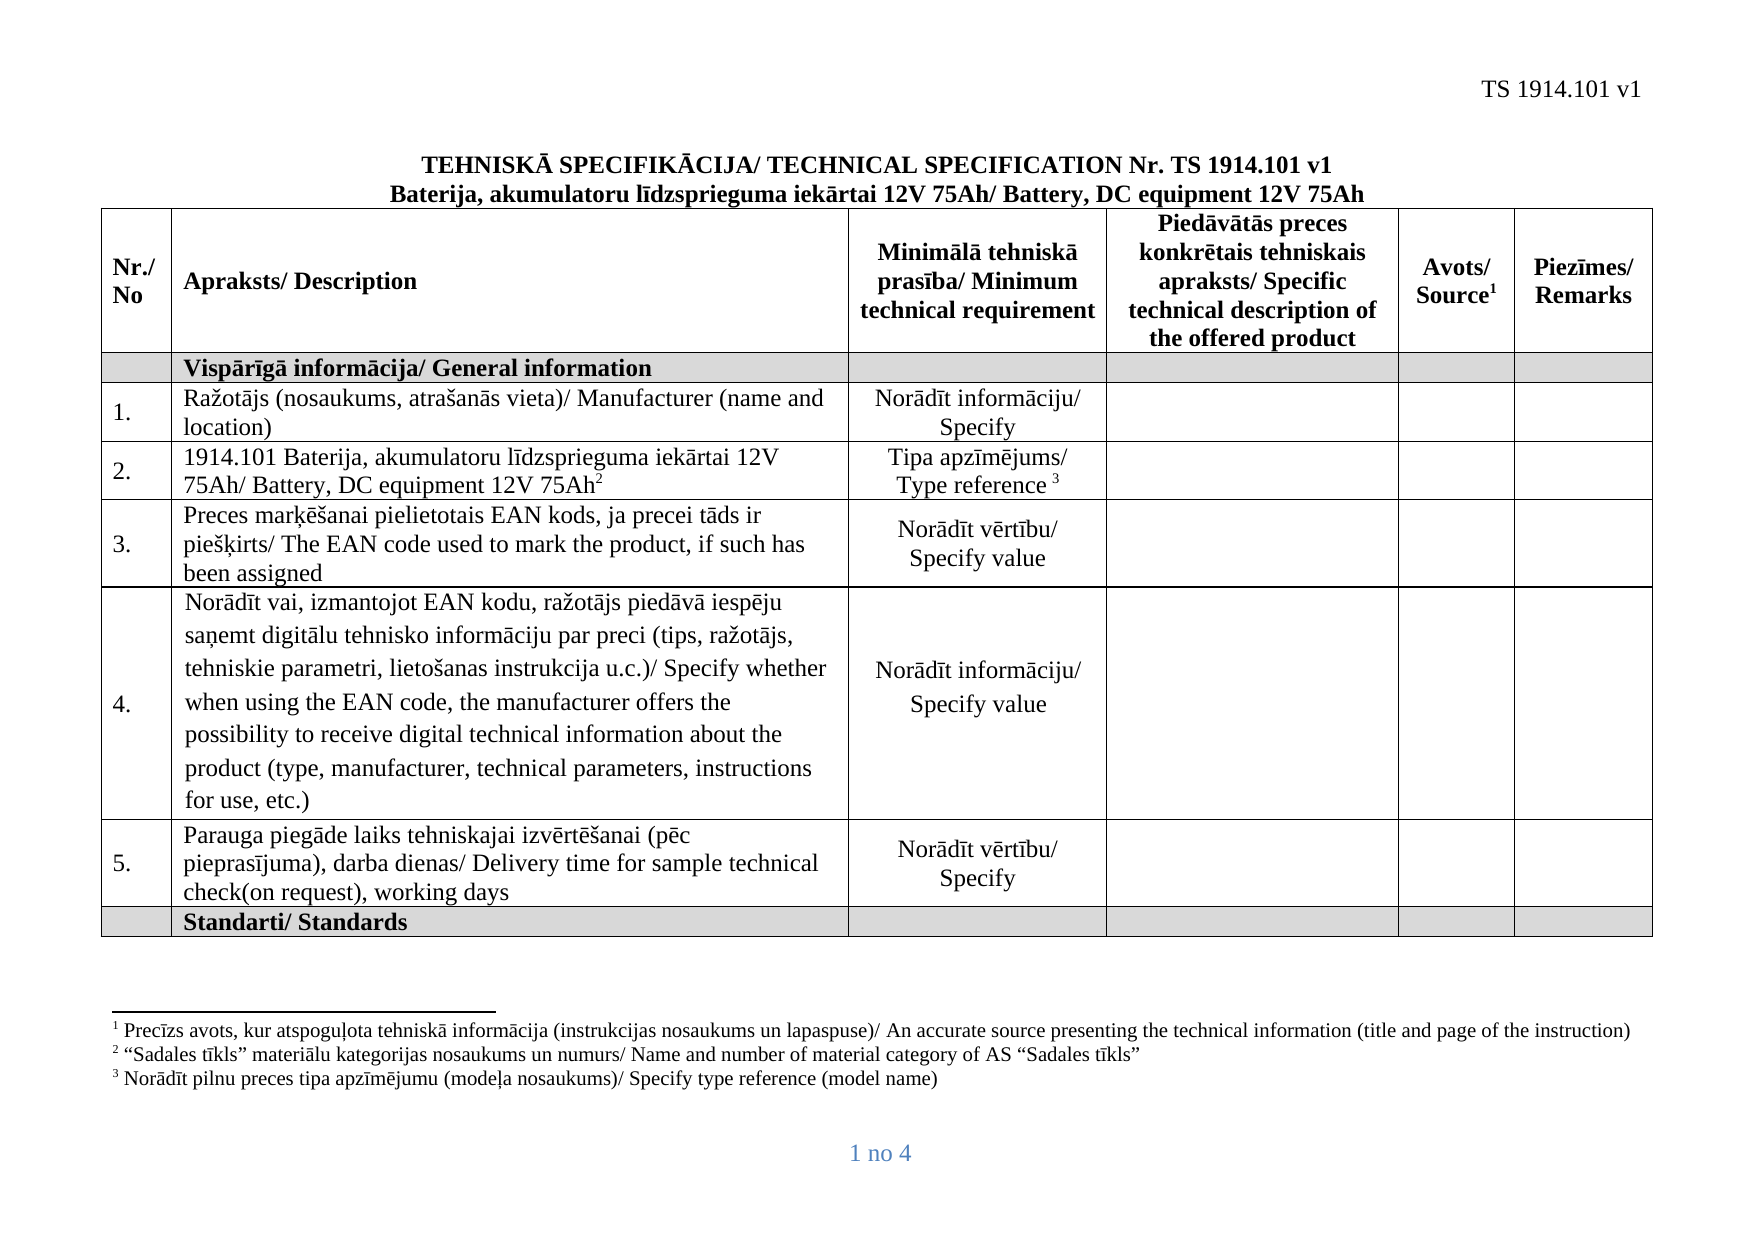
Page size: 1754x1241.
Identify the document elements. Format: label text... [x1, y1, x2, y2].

table_cell [1107, 907, 1398, 936]
table_cell Vispārīgā informācija/ General information [172, 353, 848, 382]
table_cell [102, 500, 171, 586]
table_cell [1399, 588, 1514, 819]
table_header Minimālā tehniskā prasība/ Minimum technical requirement [849, 209, 1106, 352]
table_cell [1107, 383, 1398, 441]
table_cell [1515, 820, 1652, 906]
table_cell [1399, 442, 1514, 499]
title TEHNISKĀ SPECIFIKĀCIJA/ TECHNICAL SPECIFICATION Nr. TS 1914.101 v1 [112, 150, 1641, 179]
table_cell [102, 383, 171, 441]
table_cell [1515, 383, 1652, 441]
table_cell Norādīt vērtību/ Specify [849, 820, 1106, 906]
table_cell [849, 353, 1106, 382]
table_cell [1107, 442, 1398, 499]
table_cell [102, 907, 171, 936]
table_cell [1399, 383, 1514, 441]
table_cell Preces marķēšanai pielietotais EAN kods, ja precei tāds ir piešķirts/ The EAN code used to mark the product, if such has been assigned [172, 500, 848, 586]
table_header Apraksts/ Description [172, 209, 848, 352]
table_cell Norādīt vai, izmantojot EAN kodu, ražotājs piedāvā iespēju saņemt digitālu tehnisko informāciju par preci (tips, ražotājs, tehniskie parametri, lietošanas instrukcija u.c.)/ Specify whether when using the EAN code, the manufacturer offers the possibility to receive digital technical information about the product (type, manufacturer, technical parameters, instructions for use, etc.) [172, 588, 848, 819]
table_cell [1399, 820, 1514, 906]
table_cell [1399, 907, 1514, 936]
table_cell [1107, 500, 1398, 586]
table_cell [849, 907, 1106, 936]
table_cell [1399, 353, 1514, 382]
table_cell [102, 820, 171, 906]
table_cell Standarti/ Standards [172, 907, 848, 936]
table_cell [1515, 353, 1652, 382]
table_cell [1515, 500, 1652, 586]
table_header Piezīmes/ Remarks [1515, 209, 1652, 352]
table_header Piedāvātās preces konkrētais tehniskais apraksts/ Specific technical description of the offered product [1107, 209, 1398, 352]
table_cell [1399, 500, 1514, 586]
table_cell Norādīt informāciju/ Specify [849, 383, 1106, 441]
table_cell [1515, 588, 1652, 819]
table_cell Parauga piegāde laiks tehniskajai izvērtēšanai (pēc pieprasījuma), darba dienas/ Delivery time for sample technical check(on request), working days [172, 820, 848, 906]
title Baterija, akumulatoru līdzsprieguma iekārtai 12V 75Ah/ Battery, DC equipment 12V 75Ah [112, 179, 1641, 207]
table_cell [1515, 907, 1652, 936]
table_cell [1107, 820, 1398, 906]
table_cell Norādīt informāciju/ Specify value [849, 588, 1106, 819]
table_header Avots/ Source [1399, 209, 1514, 352]
table_cell [102, 353, 171, 382]
table_cell Norādīt vērtību/ Specify value [849, 500, 1106, 586]
table_cell Tipa apzīmējums/ Type reference [849, 442, 1106, 499]
table_header Nr./ No [102, 209, 171, 352]
table_cell [1107, 353, 1398, 382]
table_cell Ražotājs (nosaukums, atrašanās vieta)/ Manufacturer (name and location) [172, 383, 848, 441]
table_cell [1107, 588, 1398, 819]
table_cell [102, 588, 171, 819]
table_cell [102, 442, 171, 499]
table_cell [1515, 442, 1652, 499]
table_cell 1914.101 Baterija, akumulatoru līdzsprieguma iekārtai 12V 75Ah/ Battery, DC equipment 12V 75Ah [172, 442, 848, 499]
